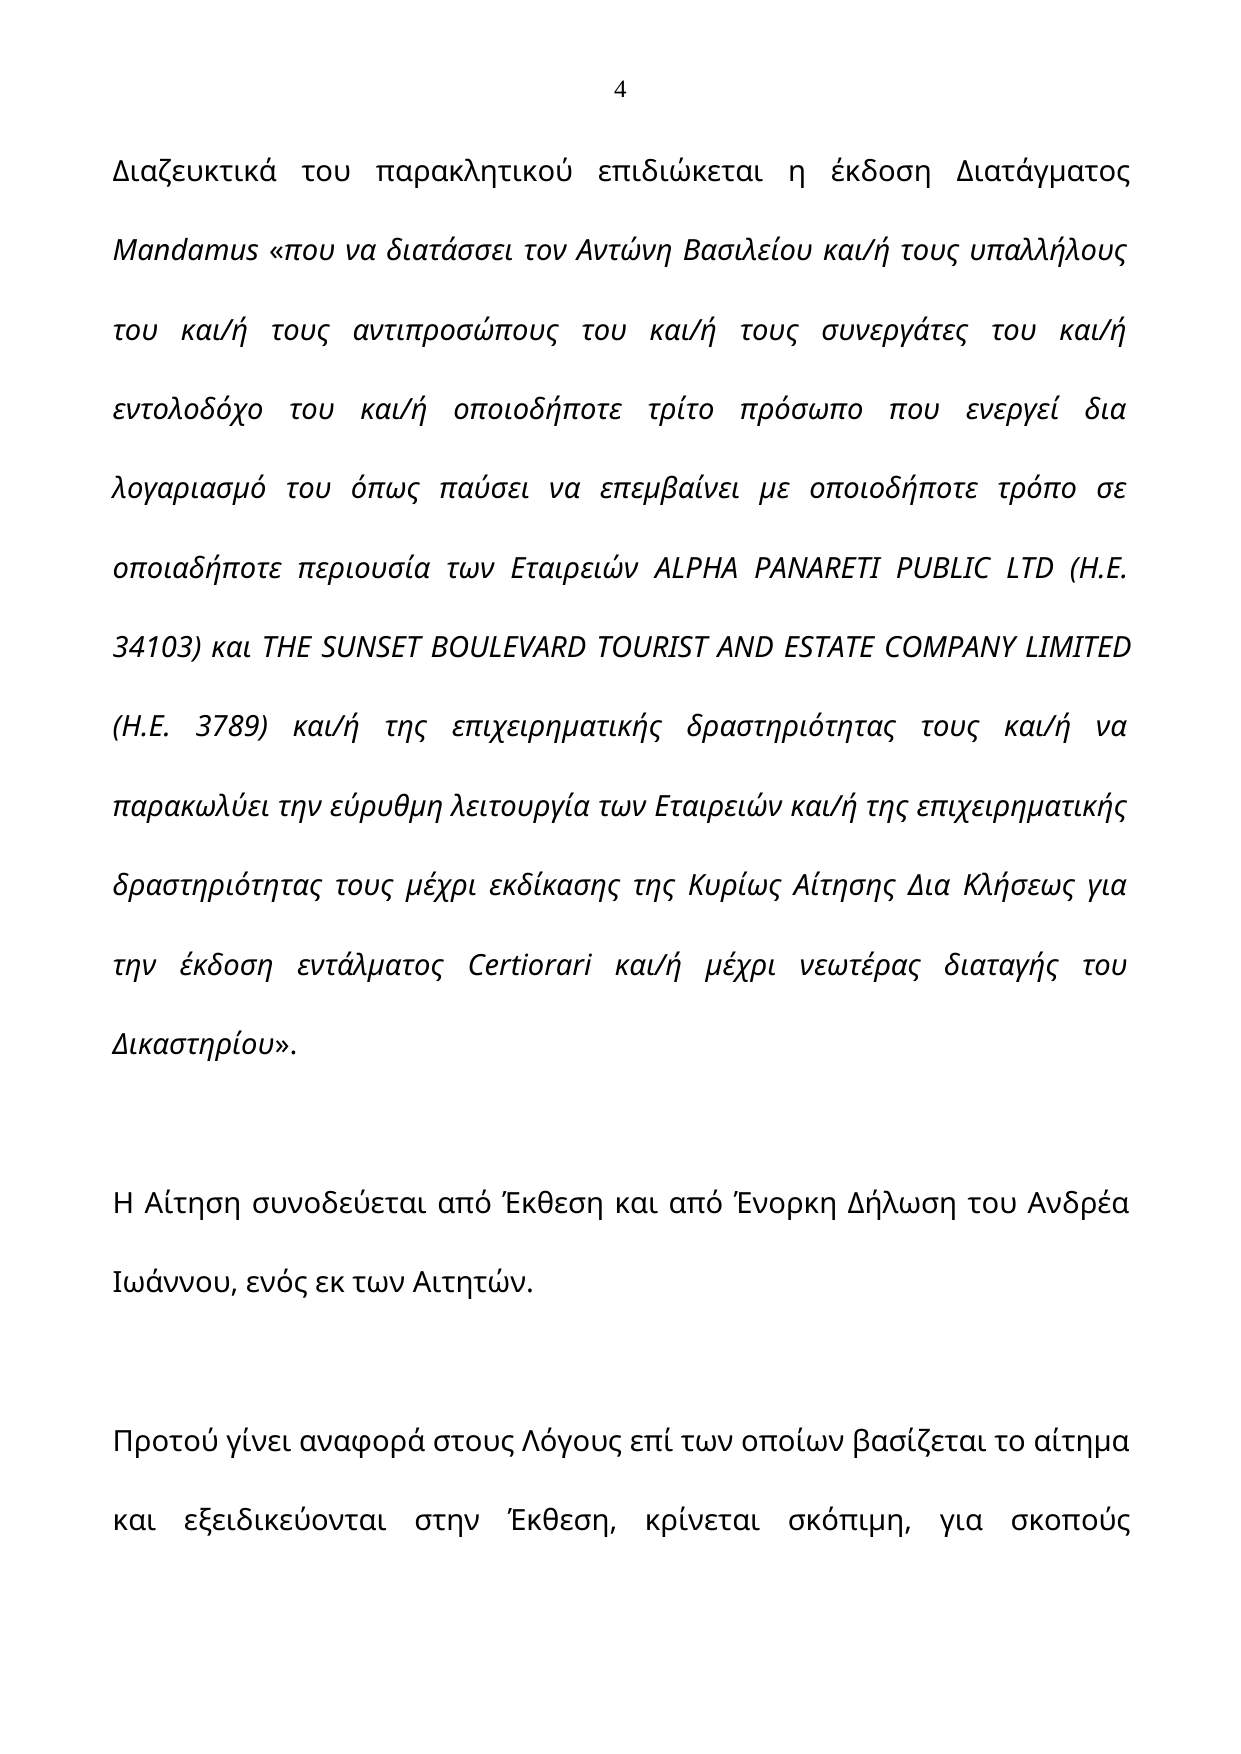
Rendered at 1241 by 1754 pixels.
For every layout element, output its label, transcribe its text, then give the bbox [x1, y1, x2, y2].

text Η Αίτηση συνοδεύεται από Έκθεση και από Ένορκη Δήλωση του Ανδρέα Ιωάννου, ενός εκ των Αιτητών. [112, 1182, 1131, 1301]
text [112, 1420, 1131, 1539]
text Διαζευκτικά του παρακλητικού επιδιώκεται η έκδοση Διατάγματος Mandamus «που να διατάσσει τον Αντώνη Βασιλείου και/ή τους υπαλλήλους του και/ή τους αντιπροσώπους του και/ή τους συνεργάτες του και/ή εντολοδόχο του και/ή οποιοδήποτε τρίτο πρόσωπο που ενεργεί δια λογαριασμό του όπως παύσει να επεμβαίνει με οποιοδήποτε τρόπο σε οποιαδήποτε περιουσία των Εταιρειών ALPHA PANARETI PUBLIC LTD (H.E. 34103) και THE SUNSET BOULEVARD TOURIST AND ESTATE COMPANY LIMITED (H.E. 3789) και/ή της επιχειρηματικής δραστηριότητας τους και/ή να παρακωλύει την εύρυθμη λειτουργία των Εταιρειών και/ή της επιχειρηματικής δραστηριότητας τους μέχρι εκδίκασης της Κυρίως Αίτησης Δια Κλήσεως για την έκδοση εντάλματος Certiorari και/ή μέχρι νεωτέρας διαταγής του Δικαστηρίου». [112, 150, 1131, 1063]
